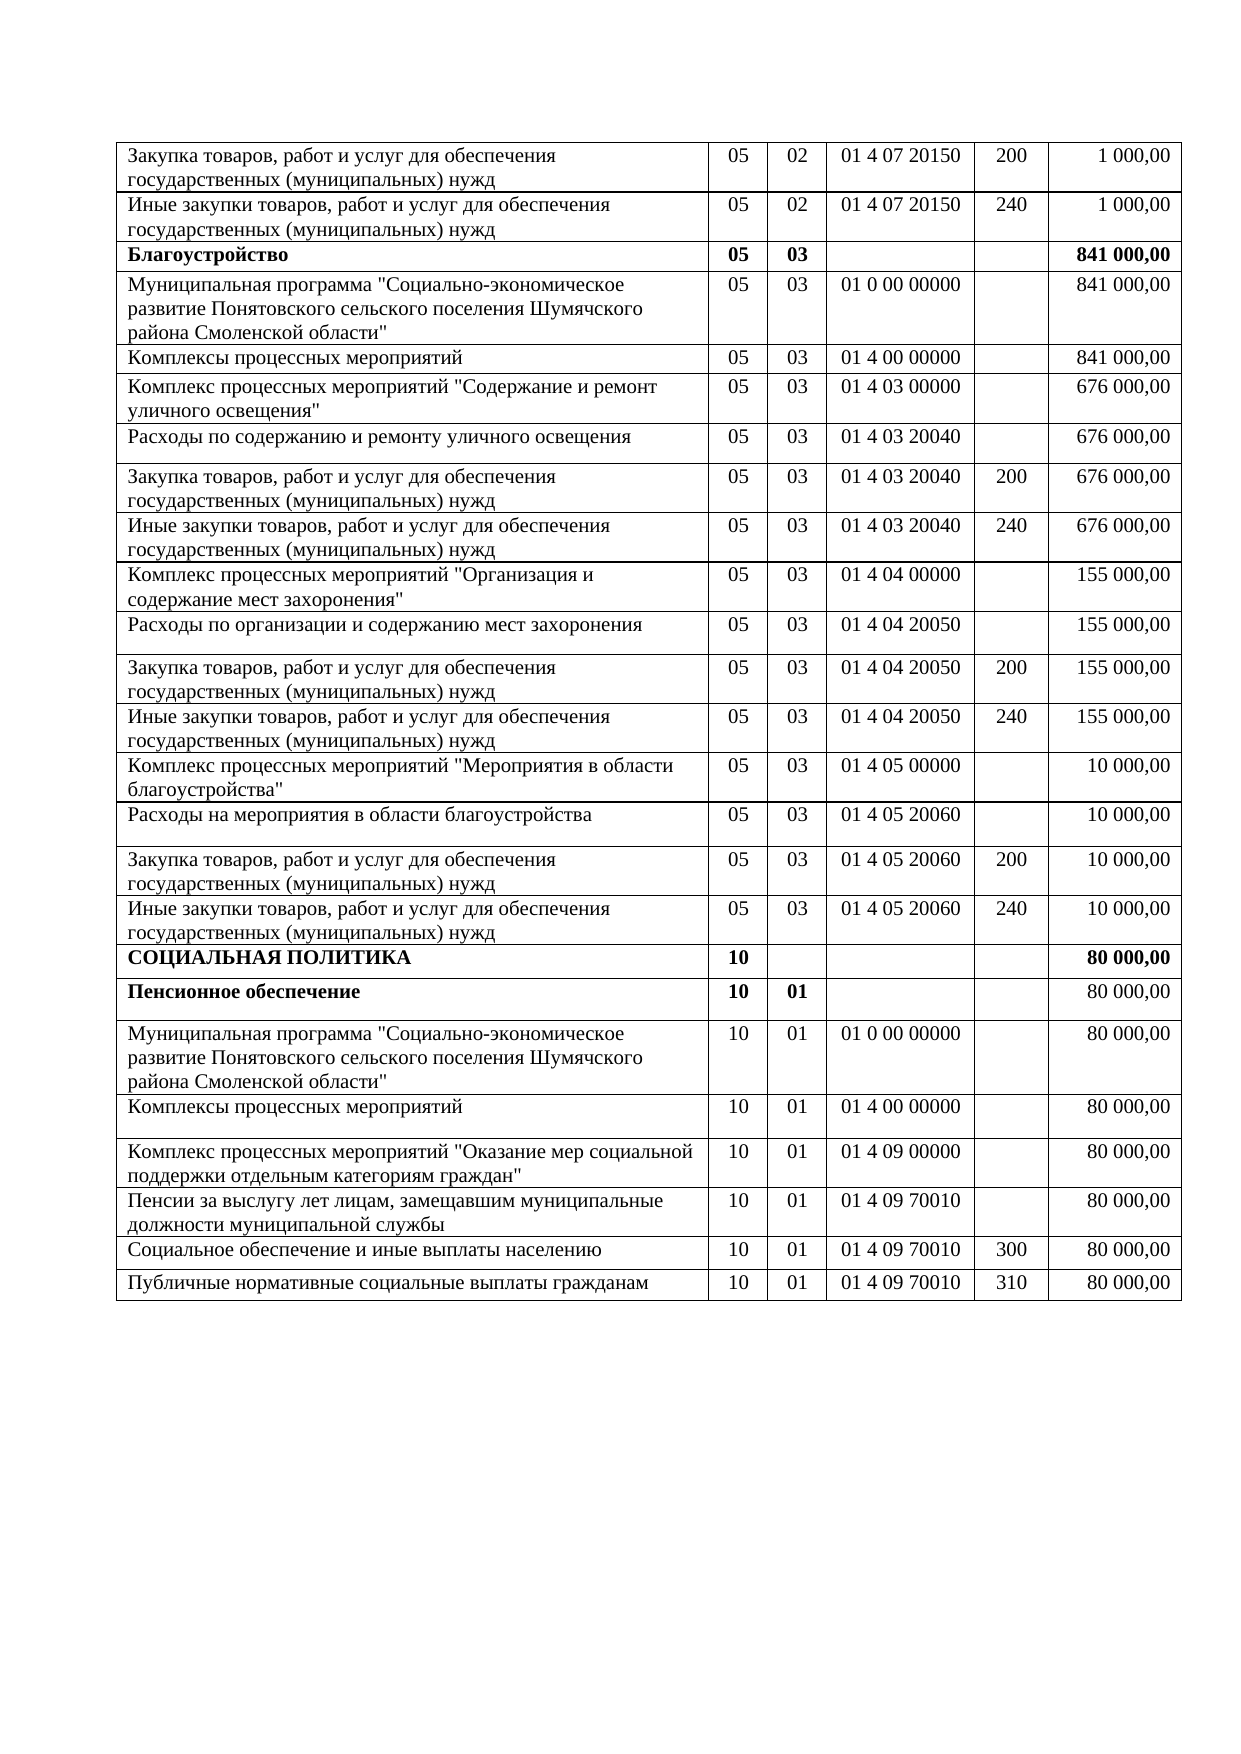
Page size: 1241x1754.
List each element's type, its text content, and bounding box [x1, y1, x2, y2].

table_cell 01 4 07 20150 [827, 193, 974, 241]
table_cell 02 [768, 143, 826, 191]
table_cell 80 000,00 [1049, 1188, 1181, 1236]
table_cell 01 4 05 00000 [827, 753, 974, 801]
table_cell Комплекс процессных мероприятий "Содержание и ремонт уличного освещения" [117, 374, 708, 422]
table_cell Комплекс процессных мероприятий "Организация и содержание мест захоронения" [117, 563, 708, 611]
table_cell 200 [975, 847, 1048, 895]
table_cell 01 4 03 20040 [827, 513, 974, 561]
table_cell 01 4 00 00000 [827, 345, 974, 373]
table_cell [975, 374, 1048, 422]
table_cell 03 [768, 464, 826, 512]
table_cell 03 [768, 513, 826, 561]
table_cell [975, 424, 1048, 463]
table_cell 03 [768, 272, 826, 344]
table_cell 10 000,00 [1049, 847, 1181, 895]
table_cell [975, 563, 1048, 611]
table_cell Расходы по организации и содержанию мест захоронения [117, 612, 708, 654]
table_cell 01 4 05 20060 [827, 847, 974, 895]
table_cell 155 000,00 [1049, 655, 1181, 703]
table_cell 05 [709, 847, 767, 895]
table_cell 155 000,00 [1049, 612, 1181, 654]
table_cell 240 [975, 896, 1048, 944]
table_cell Расходы на мероприятия в области благоустройства [117, 803, 708, 846]
table_cell Закупка товаров, работ и услуг для обеспечения государственных (муниципальных) нужд [117, 655, 708, 703]
table_cell 841 000,00 [1049, 272, 1181, 344]
table_cell 01 4 04 00000 [827, 563, 974, 611]
table_cell СОЦИАЛЬНАЯ ПОЛИТИКА [117, 945, 708, 977]
table_cell 01 4 07 20150 [827, 143, 974, 191]
table_cell 05 [709, 753, 767, 801]
table_cell 01 4 03 20040 [827, 464, 974, 512]
table_cell 02 [768, 193, 826, 241]
table_cell 310 [975, 1270, 1048, 1300]
table_cell [975, 612, 1048, 654]
table_cell 200 [975, 464, 1048, 512]
table_cell 01 0 00 00000 [827, 272, 974, 344]
table_cell Иные закупки товаров, работ и услуг для обеспечения государственных (муниципальных) нужд [117, 704, 708, 752]
table_cell 80 000,00 [1049, 1139, 1181, 1187]
table_cell 03 [768, 655, 826, 703]
table_cell 80 000,00 [1049, 1270, 1181, 1300]
table_cell 155 000,00 [1049, 563, 1181, 611]
table_cell Комплекс процессных мероприятий "Мероприятия в области благоустройства" [117, 753, 708, 801]
table_cell 841 000,00 [1049, 242, 1181, 271]
table_cell 01 4 03 00000 [827, 374, 974, 422]
table_cell 01 [768, 1237, 826, 1269]
table_cell [827, 945, 974, 977]
table_cell 05 [709, 803, 767, 846]
table_cell 80 000,00 [1049, 1237, 1181, 1269]
table_cell [975, 272, 1048, 344]
table_cell 10 [709, 1095, 767, 1138]
table_cell [768, 945, 826, 977]
table_cell Иные закупки товаров, работ и услуг для обеспечения государственных (муниципальных) нужд [117, 896, 708, 944]
table_cell 10 [709, 1237, 767, 1269]
table_cell Комплексы процессных мероприятий [117, 345, 708, 373]
table_cell 01 [768, 979, 826, 1020]
table_cell 01 [768, 1188, 826, 1236]
table_cell 10 [709, 1139, 767, 1187]
table_cell Комплекс процессных мероприятий "Оказание мер социальной поддержки отдельным категориям граждан" [117, 1139, 708, 1187]
table_cell 01 4 09 70010 [827, 1237, 974, 1269]
table_cell [975, 345, 1048, 373]
table_cell 05 [709, 513, 767, 561]
table_cell [975, 803, 1048, 846]
table_cell 05 [709, 612, 767, 654]
table_cell 80 000,00 [1049, 945, 1181, 977]
table_cell 200 [975, 143, 1048, 191]
table_cell 155 000,00 [1049, 704, 1181, 752]
table_cell 80 000,00 [1049, 979, 1181, 1020]
table_cell 05 [709, 374, 767, 422]
table_cell 676 000,00 [1049, 424, 1181, 463]
table_cell 05 [709, 272, 767, 344]
table_cell Закупка товаров, работ и услуг для обеспечения государственных (муниципальных) нужд [117, 464, 708, 512]
table_cell Закупка товаров, работ и услуг для обеспечения государственных (муниципальных) нужд [117, 847, 708, 895]
table_cell 03 [768, 563, 826, 611]
table_cell [975, 945, 1048, 977]
table_cell [975, 979, 1048, 1020]
table_cell 10 [709, 1021, 767, 1093]
table_cell 01 4 04 20050 [827, 655, 974, 703]
table_cell 240 [975, 193, 1048, 241]
table_cell 03 [768, 847, 826, 895]
table_cell 80 000,00 [1049, 1021, 1181, 1093]
table_cell 240 [975, 704, 1048, 752]
table_cell 03 [768, 704, 826, 752]
table_cell Закупка товаров, работ и услуг для обеспечения государственных (муниципальных) нужд [117, 143, 708, 191]
table_cell Иные закупки товаров, работ и услуг для обеспечения государственных (муниципальных) нужд [117, 193, 708, 241]
table_cell 240 [975, 513, 1048, 561]
table_cell 10 000,00 [1049, 803, 1181, 846]
table_cell 03 [768, 374, 826, 422]
table_cell [827, 242, 974, 271]
table_cell 05 [709, 655, 767, 703]
table_cell [975, 1139, 1048, 1187]
table_cell 05 [709, 896, 767, 944]
table_cell Пенсии за выслугу лет лицам, замещавшим муниципальные должности муниципальной службы [117, 1188, 708, 1236]
table_cell 01 4 09 00000 [827, 1139, 974, 1187]
table_cell 05 [709, 464, 767, 512]
table_cell Благоустройство [117, 242, 708, 271]
table_cell 10 [709, 979, 767, 1020]
table_cell 03 [768, 612, 826, 654]
table_cell Муниципальная программа "Социально-экономическое развитие Понятовского сельского поселения Шумячского района Смоленской области" [117, 1021, 708, 1093]
table_cell 676 000,00 [1049, 513, 1181, 561]
table_cell 01 4 09 70010 [827, 1270, 974, 1300]
table_cell Публичные нормативные социальные выплаты гражданам [117, 1270, 708, 1300]
table_cell Муниципальная программа "Социально-экономическое развитие Понятовского сельского поселения Шумячского района Смоленской области" [117, 272, 708, 344]
table_cell 03 [768, 896, 826, 944]
table_cell 10 [709, 1188, 767, 1236]
table_cell [827, 979, 974, 1020]
table_cell 03 [768, 753, 826, 801]
table_cell [975, 753, 1048, 801]
table_cell 01 4 04 20050 [827, 704, 974, 752]
table_cell 01 [768, 1095, 826, 1138]
table_cell 05 [709, 563, 767, 611]
table_cell 200 [975, 655, 1048, 703]
table_cell 01 4 03 20040 [827, 424, 974, 463]
table_cell [975, 1188, 1048, 1236]
table_cell [975, 1021, 1048, 1093]
table_cell 01 [768, 1021, 826, 1093]
table_cell 01 4 09 70010 [827, 1188, 974, 1236]
table_cell Пенсионное обеспечение [117, 979, 708, 1020]
table_cell [975, 242, 1048, 271]
table_cell 1 000,00 [1049, 193, 1181, 241]
table_cell Иные закупки товаров, работ и услуг для обеспечения государственных (муниципальных) нужд [117, 513, 708, 561]
table_cell 841 000,00 [1049, 345, 1181, 373]
table_cell 01 4 05 20060 [827, 803, 974, 846]
table_cell 03 [768, 803, 826, 846]
table_cell 10 000,00 [1049, 753, 1181, 801]
table_cell 05 [709, 143, 767, 191]
table_cell 03 [768, 424, 826, 463]
table_cell 05 [709, 242, 767, 271]
table_cell 01 4 05 20060 [827, 896, 974, 944]
table_cell 80 000,00 [1049, 1095, 1181, 1138]
table_cell [975, 1095, 1048, 1138]
table_cell 10 [709, 945, 767, 977]
table_cell 01 4 00 00000 [827, 1095, 974, 1138]
table_cell Социальное обеспечение и иные выплаты населению [117, 1237, 708, 1269]
table_cell Расходы по содержанию и ремонту уличного освещения [117, 424, 708, 463]
table_cell 01 0 00 00000 [827, 1021, 974, 1093]
table_cell 676 000,00 [1049, 374, 1181, 422]
table_cell Комплексы процессных мероприятий [117, 1095, 708, 1138]
table_cell 03 [768, 242, 826, 271]
table_cell 01 4 04 20050 [827, 612, 974, 654]
table_cell 10 000,00 [1049, 896, 1181, 944]
table_cell 01 [768, 1139, 826, 1187]
table_cell 05 [709, 345, 767, 373]
table_cell 300 [975, 1237, 1048, 1269]
table_cell 05 [709, 424, 767, 463]
table_cell 01 [768, 1270, 826, 1300]
table_cell 10 [709, 1270, 767, 1300]
table_cell 676 000,00 [1049, 464, 1181, 512]
table_cell 05 [709, 193, 767, 241]
table_cell 05 [709, 704, 767, 752]
table_cell 1 000,00 [1049, 143, 1181, 191]
table_cell 03 [768, 345, 826, 373]
